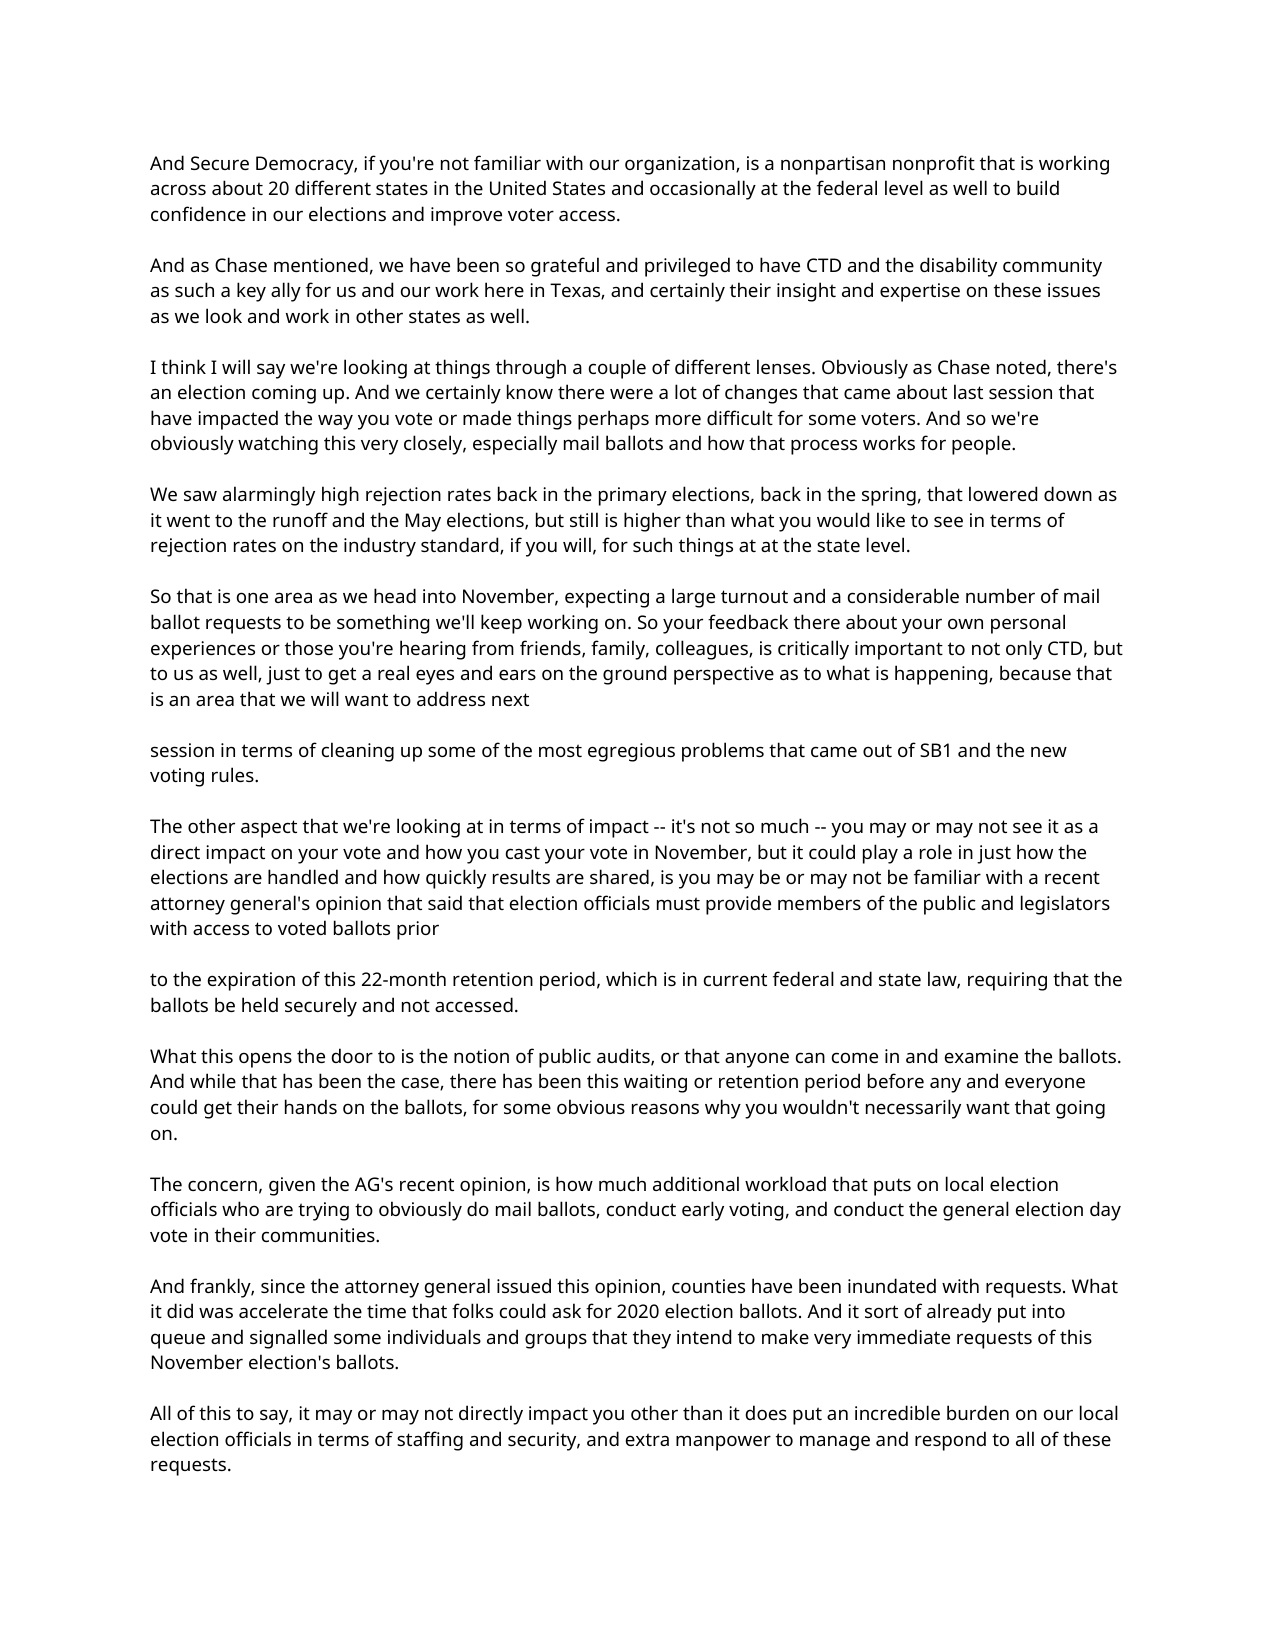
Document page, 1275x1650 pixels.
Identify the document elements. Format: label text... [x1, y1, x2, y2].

text What this opens the door to is the notion of public audits, or that anyone can come in and examine the ballots. And while that has been the case, there has been this waiting or retention period before any and everyone could get their hands on the ballots, for some obvious reasons why you wouldn't necessarily want that going on. [150, 1043, 1125, 1145]
text And Secure Democracy, if you're not familiar with our organization, is a nonpartisan nonprofit that is working across about 20 different states in the United States and occasionally at the federal level as well to build confidence in our elections and improve voter access. [150, 150, 1125, 227]
text All of this to say, it may or may not directly impact you other than it does put an incredible burden on our local election officials in terms of staffing and security, and extra manpower to manage and respond to all of these requests. [150, 1401, 1125, 1477]
text We saw alarmingly high rejection rates back in the primary elections, back in the spring, that lowered down as it went to the runoff and the May elections, but still is higher than what you would like to see in terms of rejection rates on the industry standard, if you will, for such things at at the state level. [150, 482, 1125, 558]
text So that is one area as we head into November, expecting a large turnout and a considerable number of mail ballot requests to be something we'll keep working on. So your feedback there about your own personal experiences or those you're hearing from friends, family, colleagues, is critically important to not only CTD, but to us as well, just to get a real eyes and ears on the ground perspective as to what is happening, because that is an area that we will want to address next [150, 584, 1125, 711]
text to the expiration of this 22-month retention period, which is in current federal and state law, requiring that the ballots be held securely and not accessed. [150, 967, 1125, 1018]
text And frankly, since the attorney general issued this opinion, counties have been inundated with requests. What it did was accelerate the time that folks could ask for 2020 election ballots. And it sort of already put into queue and signalled some individuals and groups that they intend to make very immediate requests of this November election's ballots. [150, 1273, 1125, 1375]
text The concern, given the AG's recent opinion, is how much additional workload that puts on local election officials who are trying to obviously do mail ballots, conduct early voting, and conduct the general election day vote in their communities. [150, 1171, 1125, 1247]
text And as Chase mentioned, we have been so grateful and privileged to have CTD and the disability community as such a key ally for us and our work here in Texas, and certainly their insight and expertise on these issues as we look and work in other states as well. [150, 252, 1125, 329]
text session in terms of cleaning up some of the most egregious problems that came out of SB1 and the new voting rules. [150, 737, 1125, 788]
text The other aspect that we're looking at in terms of impact -- it's not so much -- you may or may not see it as a direct impact on your vote and how you cast your vote in November, but it could play a role in just how the elections are handled and how quickly results are shared, is you may be or may not be familiar with a recent attorney general's opinion that said that election officials must provide members of the public and legislators with access to voted ballots prior [150, 813, 1125, 941]
text I think I will say we're looking at things through a couple of different lenses. Obviously as Chase noted, there's an election coming up. And we certainly know there were a lot of changes that came about last session that have impacted the way you vote or made things perhaps more difficult for some voters. And so we're obviously watching this very closely, especially mail ballots and how that process works for people. [150, 354, 1125, 456]
